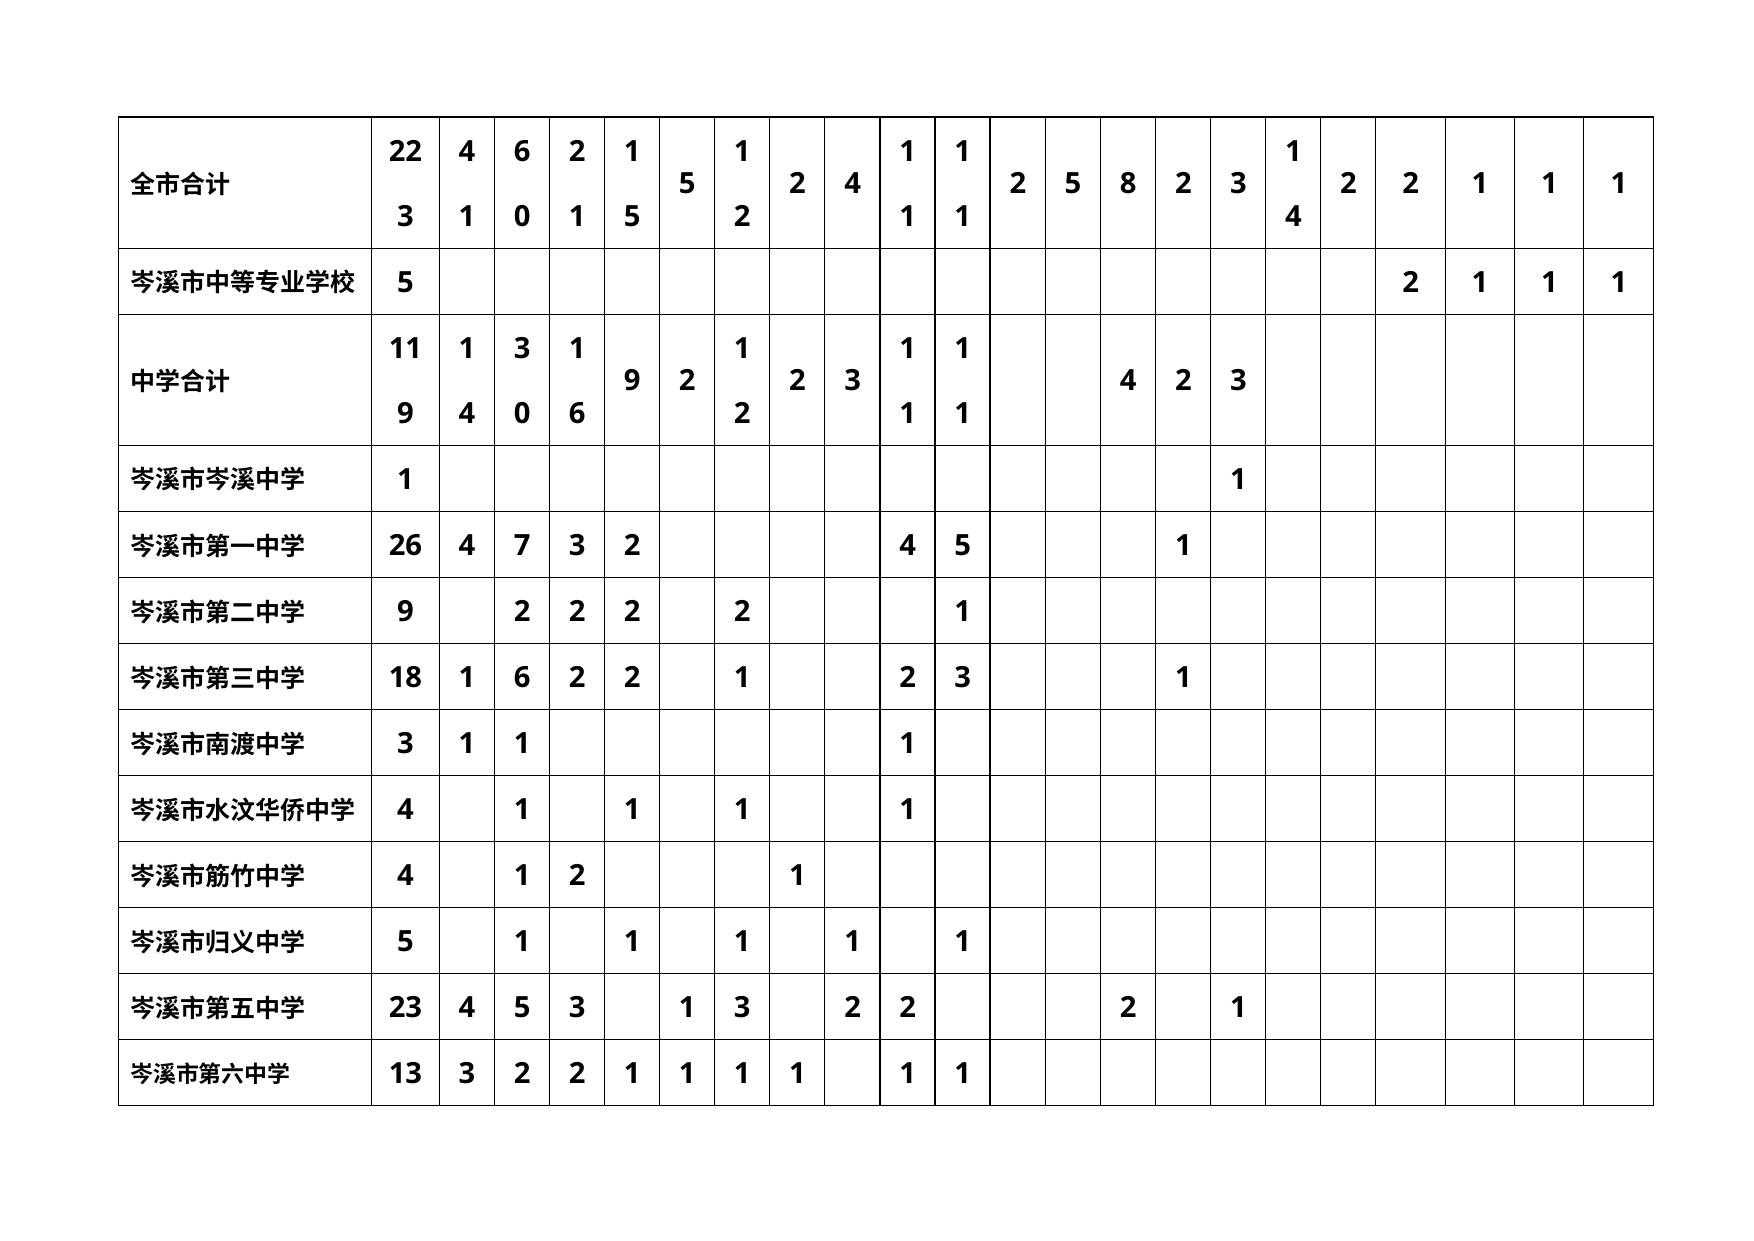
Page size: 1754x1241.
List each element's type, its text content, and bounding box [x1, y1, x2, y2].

table_cell [1376, 908, 1445, 973]
table_cell [770, 512, 824, 577]
table_cell 2 [991, 118, 1045, 247]
table_cell [715, 842, 769, 907]
table_cell [770, 446, 824, 511]
table_cell [1584, 710, 1653, 775]
table_cell [550, 446, 604, 511]
table_cell 223 [372, 118, 439, 247]
table_cell 2 [770, 118, 824, 247]
table_cell [660, 512, 714, 577]
table_cell 3 [1211, 118, 1265, 247]
table_cell [1156, 710, 1210, 775]
table_cell [1446, 842, 1514, 907]
table_cell [881, 446, 934, 511]
table_cell [1376, 710, 1445, 775]
table_cell [1156, 974, 1210, 1039]
table_cell 1 [936, 1040, 989, 1105]
table_cell [991, 446, 1045, 511]
table_cell 2 [1321, 118, 1375, 247]
table_cell [1101, 842, 1155, 907]
table_cell [1266, 644, 1320, 709]
table_cell [550, 908, 604, 973]
table_cell 5 [495, 974, 549, 1039]
table_cell [1446, 578, 1514, 643]
table_cell 1 [1584, 118, 1653, 247]
table_cell 5 [660, 118, 714, 247]
table_cell [1515, 710, 1583, 775]
table_cell 全市合计 [119, 118, 371, 247]
table_cell [770, 776, 824, 841]
table_cell [825, 710, 879, 775]
table_cell [1266, 1040, 1320, 1105]
table_cell 1 [495, 710, 549, 775]
table_cell 26 [372, 512, 439, 577]
table_cell 11 [881, 118, 934, 247]
table_cell [1156, 1040, 1210, 1105]
table_cell [1266, 578, 1320, 643]
table_cell 4 [372, 842, 439, 907]
table_cell [1446, 908, 1514, 973]
table_cell [1211, 1040, 1265, 1105]
table_cell [1515, 842, 1583, 907]
table_cell 5 [372, 249, 439, 313]
table_cell 41 [440, 118, 494, 247]
table_cell [1515, 776, 1583, 841]
table_cell 1 [936, 578, 989, 643]
table_cell [1446, 974, 1514, 1039]
table_cell [1266, 842, 1320, 907]
table_cell 3 [372, 710, 439, 775]
table_cell 1 [715, 644, 769, 709]
table_cell 16 [550, 315, 604, 444]
table_cell 3 [936, 644, 989, 709]
table_cell 1 [825, 908, 879, 973]
table_cell [440, 446, 494, 511]
table_cell [991, 249, 1045, 313]
table_cell 1 [605, 908, 659, 973]
table_cell 14 [1266, 118, 1320, 247]
table_cell [770, 644, 824, 709]
table_cell [1321, 908, 1375, 973]
table_cell [715, 710, 769, 775]
table_cell 2 [550, 644, 604, 709]
table_cell [660, 908, 714, 973]
table_cell [1266, 776, 1320, 841]
table_cell [1584, 512, 1653, 577]
table_cell [1046, 446, 1100, 511]
table_cell 1 [1446, 249, 1514, 313]
table_cell [1101, 908, 1155, 973]
table_cell [1515, 315, 1583, 444]
table_cell 岑溪市第五中学 [119, 974, 371, 1039]
table_cell 4 [372, 776, 439, 841]
table_cell 5 [936, 512, 989, 577]
table_cell [1211, 249, 1265, 313]
table_cell [1321, 842, 1375, 907]
table_cell 4 [440, 974, 494, 1039]
table_cell 2 [1156, 315, 1210, 444]
table_cell 岑溪市第一中学 [119, 512, 371, 577]
table_cell [1266, 908, 1320, 973]
table_cell [440, 578, 494, 643]
table_cell 1 [881, 1040, 934, 1105]
table_cell [440, 842, 494, 907]
table_cell [660, 776, 714, 841]
table_cell [605, 842, 659, 907]
table_cell [1046, 776, 1100, 841]
table_cell [1046, 908, 1100, 973]
table_cell 1 [770, 842, 824, 907]
table_cell 1 [440, 644, 494, 709]
table_cell 12 [715, 118, 769, 247]
table_cell [991, 974, 1045, 1039]
table_cell [1515, 974, 1583, 1039]
table_cell [1376, 512, 1445, 577]
table_cell 岑溪市南渡中学 [119, 710, 371, 775]
table_cell [770, 974, 824, 1039]
table_cell [660, 710, 714, 775]
table_cell 3 [1211, 315, 1265, 444]
table_cell 中学合计 [119, 315, 371, 444]
table_cell [1446, 446, 1514, 511]
table_cell [1046, 974, 1100, 1039]
table_cell 1 [715, 776, 769, 841]
table_cell [936, 249, 989, 313]
table_cell [1101, 644, 1155, 709]
table_cell [1101, 446, 1155, 511]
table_cell [825, 249, 879, 313]
table_cell [1046, 842, 1100, 907]
table_cell [936, 776, 989, 841]
table_cell [991, 512, 1045, 577]
table_cell [936, 974, 989, 1039]
table_cell 6 [495, 644, 549, 709]
table_cell 2 [881, 974, 934, 1039]
table_cell [1101, 512, 1155, 577]
table_cell 30 [495, 315, 549, 444]
table_cell 9 [372, 578, 439, 643]
table_cell [1515, 512, 1583, 577]
table_cell 9 [605, 315, 659, 444]
table_cell [1376, 842, 1445, 907]
table_cell [440, 776, 494, 841]
table_cell [1046, 249, 1100, 313]
table_cell 1 [1446, 118, 1514, 247]
table_cell [991, 842, 1045, 907]
table_cell 岑溪市第二中学 [119, 578, 371, 643]
table_cell [1156, 249, 1210, 313]
table_cell [1446, 776, 1514, 841]
table_cell [770, 249, 824, 313]
table_cell [991, 776, 1045, 841]
table_cell [550, 710, 604, 775]
table_cell 1 [1515, 118, 1583, 247]
table_cell [1321, 446, 1375, 511]
table_cell 岑溪市归义中学 [119, 908, 371, 973]
table_cell 21 [550, 118, 604, 247]
table_cell 岑溪市中等专业学校 [119, 249, 371, 313]
table_cell 1 [495, 776, 549, 841]
table_cell [881, 842, 934, 907]
table_cell [1156, 446, 1210, 511]
table_cell [1101, 249, 1155, 313]
table_cell [991, 710, 1045, 775]
table_cell [881, 908, 934, 973]
table_cell 3 [440, 1040, 494, 1105]
table_cell 2 [715, 578, 769, 643]
table_cell [1446, 315, 1514, 444]
table_cell [1446, 1040, 1514, 1105]
table_cell [1376, 1040, 1445, 1105]
table_cell [1211, 710, 1265, 775]
table_cell 13 [372, 1040, 439, 1105]
table_cell [991, 908, 1045, 973]
table_cell [1046, 1040, 1100, 1105]
table_cell [825, 842, 879, 907]
table_cell [605, 446, 659, 511]
table_cell [1376, 974, 1445, 1039]
table_cell [1101, 710, 1155, 775]
table_cell [605, 249, 659, 313]
table_cell [1156, 578, 1210, 643]
table_cell [1101, 578, 1155, 643]
table_cell 1 [440, 710, 494, 775]
table_cell [1321, 710, 1375, 775]
table_cell 60 [495, 118, 549, 247]
table_cell [1584, 842, 1653, 907]
table_cell [770, 578, 824, 643]
table_cell [825, 578, 879, 643]
table_cell 1 [605, 776, 659, 841]
table_cell [881, 249, 934, 313]
table_cell 3 [550, 974, 604, 1039]
table_cell [1515, 1040, 1583, 1105]
table_cell 4 [440, 512, 494, 577]
table_cell [605, 974, 659, 1039]
table_cell 2 [550, 842, 604, 907]
table_cell 1 [605, 1040, 659, 1105]
table_cell [1101, 1040, 1155, 1105]
table_cell [1584, 578, 1653, 643]
table_cell 2 [605, 578, 659, 643]
table_cell [991, 1040, 1045, 1105]
table_cell [825, 776, 879, 841]
table_cell [1211, 908, 1265, 973]
table_cell [715, 249, 769, 313]
table_cell [1046, 578, 1100, 643]
table_cell [1515, 578, 1583, 643]
table_cell [605, 710, 659, 775]
table_cell 1 [372, 446, 439, 511]
table_cell 5 [372, 908, 439, 973]
table_cell 岑溪市岑溪中学 [119, 446, 371, 511]
table_cell [1584, 315, 1653, 444]
table_cell [1584, 644, 1653, 709]
table_cell 12 [715, 315, 769, 444]
table_cell [1584, 1040, 1653, 1105]
table_cell [1446, 644, 1514, 709]
table_cell [1376, 446, 1445, 511]
table_cell 岑溪市第三中学 [119, 644, 371, 709]
table_cell 岑溪市筋竹中学 [119, 842, 371, 907]
table_cell [1584, 908, 1653, 973]
table_cell [660, 578, 714, 643]
table_cell [715, 446, 769, 511]
table_cell [1376, 315, 1445, 444]
table_cell [1376, 578, 1445, 643]
table_cell [1211, 578, 1265, 643]
table_cell [991, 644, 1045, 709]
table_cell [1266, 710, 1320, 775]
table_cell [1211, 512, 1265, 577]
table_cell [1266, 512, 1320, 577]
table_cell 岑溪市水汶华侨中学 [119, 776, 371, 841]
table_cell 1 [936, 908, 989, 973]
table_cell [550, 249, 604, 313]
table_cell [825, 446, 879, 511]
table_cell [440, 249, 494, 313]
table_cell [1156, 908, 1210, 973]
table_cell 2 [1101, 974, 1155, 1039]
table_cell [1515, 446, 1583, 511]
table_cell 119 [372, 315, 439, 444]
table_cell 1 [770, 1040, 824, 1105]
table_cell [1515, 908, 1583, 973]
table_cell 2 [825, 974, 879, 1039]
table_cell 1 [881, 710, 934, 775]
table_cell 4 [825, 118, 879, 247]
table_cell 2 [495, 578, 549, 643]
table_cell 7 [495, 512, 549, 577]
table_cell [715, 512, 769, 577]
table_cell [1376, 776, 1445, 841]
table_cell 1 [495, 908, 549, 973]
table_cell 1 [1515, 249, 1583, 313]
table_cell [1266, 315, 1320, 444]
table_cell [1156, 842, 1210, 907]
table_cell 1 [881, 776, 934, 841]
table_cell [1046, 512, 1100, 577]
table_cell [495, 446, 549, 511]
table_cell [1321, 512, 1375, 577]
table_cell 1 [660, 974, 714, 1039]
table_cell 18 [372, 644, 439, 709]
table_cell 11 [881, 315, 934, 444]
table_cell [660, 644, 714, 709]
table_cell [1321, 1040, 1375, 1105]
table_cell [1321, 249, 1375, 313]
table_cell [936, 710, 989, 775]
table_cell 2 [881, 644, 934, 709]
table_cell 2 [495, 1040, 549, 1105]
table_cell 23 [372, 974, 439, 1039]
table_cell [1446, 710, 1514, 775]
table_cell [1321, 776, 1375, 841]
table_cell [1266, 974, 1320, 1039]
table_cell [881, 578, 934, 643]
table_cell [1266, 249, 1320, 313]
table_cell 2 [1376, 249, 1445, 313]
table_cell 15 [605, 118, 659, 247]
table_cell 2 [605, 644, 659, 709]
table_cell [936, 446, 989, 511]
table_cell [825, 644, 879, 709]
table_cell 2 [550, 1040, 604, 1105]
table_cell [1446, 512, 1514, 577]
table_cell 2 [1156, 118, 1210, 247]
table_cell [1156, 776, 1210, 841]
table_cell [1211, 644, 1265, 709]
table_cell 2 [660, 315, 714, 444]
table_cell [825, 1040, 879, 1105]
table_cell 3 [825, 315, 879, 444]
table_cell 2 [605, 512, 659, 577]
table_cell [1584, 446, 1653, 511]
table_cell [1376, 644, 1445, 709]
table_cell [440, 908, 494, 973]
table_cell 8 [1101, 118, 1155, 247]
table_cell [1584, 776, 1653, 841]
table_cell 2 [1376, 118, 1445, 247]
table_cell [991, 315, 1045, 444]
table_cell 1 [1211, 974, 1265, 1039]
table_cell 3 [550, 512, 604, 577]
table_cell [660, 249, 714, 313]
table_cell [825, 512, 879, 577]
table_cell [1101, 776, 1155, 841]
table_cell [1046, 710, 1100, 775]
table_cell [770, 710, 824, 775]
table_cell [991, 578, 1045, 643]
table_cell 14 [440, 315, 494, 444]
table_cell [1266, 446, 1320, 511]
table_cell 5 [1046, 118, 1100, 247]
table_cell 1 [1584, 249, 1653, 313]
table_cell [1584, 974, 1653, 1039]
table_cell [1046, 644, 1100, 709]
table_cell 1 [715, 908, 769, 973]
table_cell [1321, 578, 1375, 643]
table_cell 4 [881, 512, 934, 577]
table_cell [495, 249, 549, 313]
table_cell 11 [936, 118, 989, 247]
table_cell 岑溪市第六中学 [119, 1040, 371, 1105]
table_cell 1 [495, 842, 549, 907]
table_cell [770, 908, 824, 973]
table_cell [660, 842, 714, 907]
table_cell [660, 446, 714, 511]
table_cell 1 [1211, 446, 1265, 511]
table_cell 11 [936, 315, 989, 444]
table_cell [1046, 315, 1100, 444]
table_cell [936, 842, 989, 907]
table_cell 2 [550, 578, 604, 643]
table_cell [1515, 644, 1583, 709]
table_cell 2 [770, 315, 824, 444]
table_cell [1321, 644, 1375, 709]
table_cell 4 [1101, 315, 1155, 444]
table_cell [1321, 974, 1375, 1039]
table_cell 1 [660, 1040, 714, 1105]
table_cell 1 [1156, 644, 1210, 709]
table_cell [1211, 776, 1265, 841]
table_cell 1 [715, 1040, 769, 1105]
table_cell [550, 776, 604, 841]
table_cell [1321, 315, 1375, 444]
table_cell 1 [1156, 512, 1210, 577]
table_cell [1211, 842, 1265, 907]
table_cell 3 [715, 974, 769, 1039]
